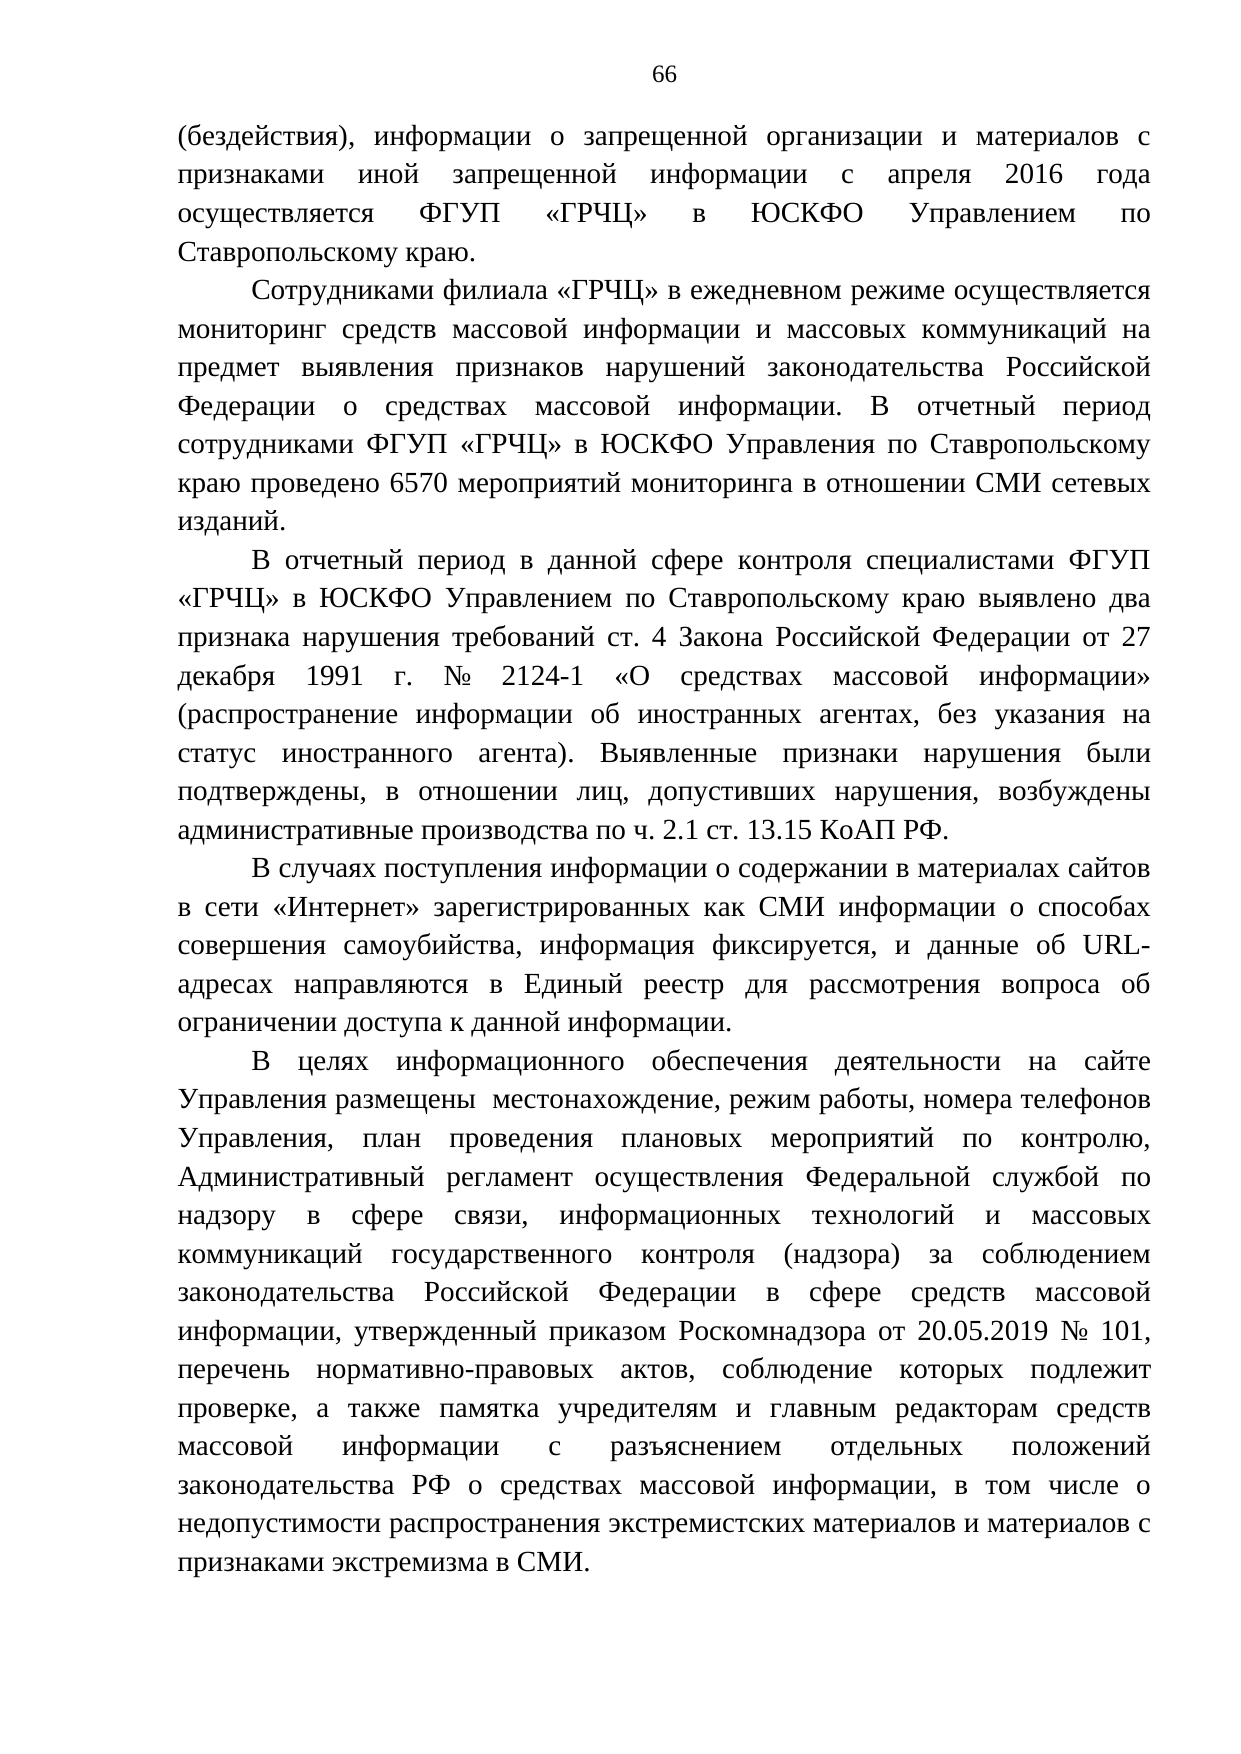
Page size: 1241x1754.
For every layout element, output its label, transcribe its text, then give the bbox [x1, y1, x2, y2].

text В случаях поступления информации о содержании в материалах сайтов в сети «Интернет» зарегистрированных как СМИ информации о способах совершения самоубийства, информация фиксируется, и данные об URL-адресах направляются в Единый реестр для рассмотрения вопроса об ограничении доступа к данной информации. [177, 850, 1152, 1038]
text Сотрудниками филиала «ГРЧЦ» в ежедневном режиме осуществляется мониторинг средств массовой информации и массовых коммуникаций на предмет выявления признаков нарушений законодательства Российской Федерации о средствах массовой информации. В отчетный период сотрудниками ФГУП «ГРЧЦ» в ЮСКФО Управления по Ставропольскому краю проведено 6570 мероприятий мониторинга в отношении СМИ сетевых изданий. [177, 272, 1152, 537]
text В отчетный период в данной сфере контроля специалистами ФГУП «ГРЧЦ» в ЮСКФО Управлением по Ставропольскому краю выявлено два признака нарушения требований ст. 4 Закона Российской Федерации от 27 декабря 1991 г. № 2124-1 «О средствах массовой информации» (распространение информации об иностранных агентах, без указания на статус иностранного агента). Выявленные признаки нарушения были подтверждены, в отношении лиц, допустивших нарушения, возбуждены административные производства по ч. 2.1 ст. 13.15 КоАП РФ. [177, 542, 1152, 845]
text В целях информационного обеспечения деятельности на сайте Управления размещены местонахождение, режим работы, номера телефонов Управления, план проведения плановых мероприятий по контролю, Административный регламент осуществления Федеральной службой по надзору в сфере связи, информационных технологий и массовых коммуникаций государственного контроля (надзора) за соблюдением законодательства Российской Федерации в сфере средств массовой информации, утвержденный приказом Роскомнадзора от 20.05.2019 № 101, перечень нормативно-правовых актов, соблюдение которых подлежит проверке, а также памятка учредителям и главным редакторам средств массовой информации с разъяснением отдельных положений законодательства РФ о средствах массовой информации, в том числе о недопустимости распространения экстремистских материалов и материалов с признаками экстремизма в СМИ. [177, 1043, 1152, 1578]
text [177, 118, 1152, 267]
